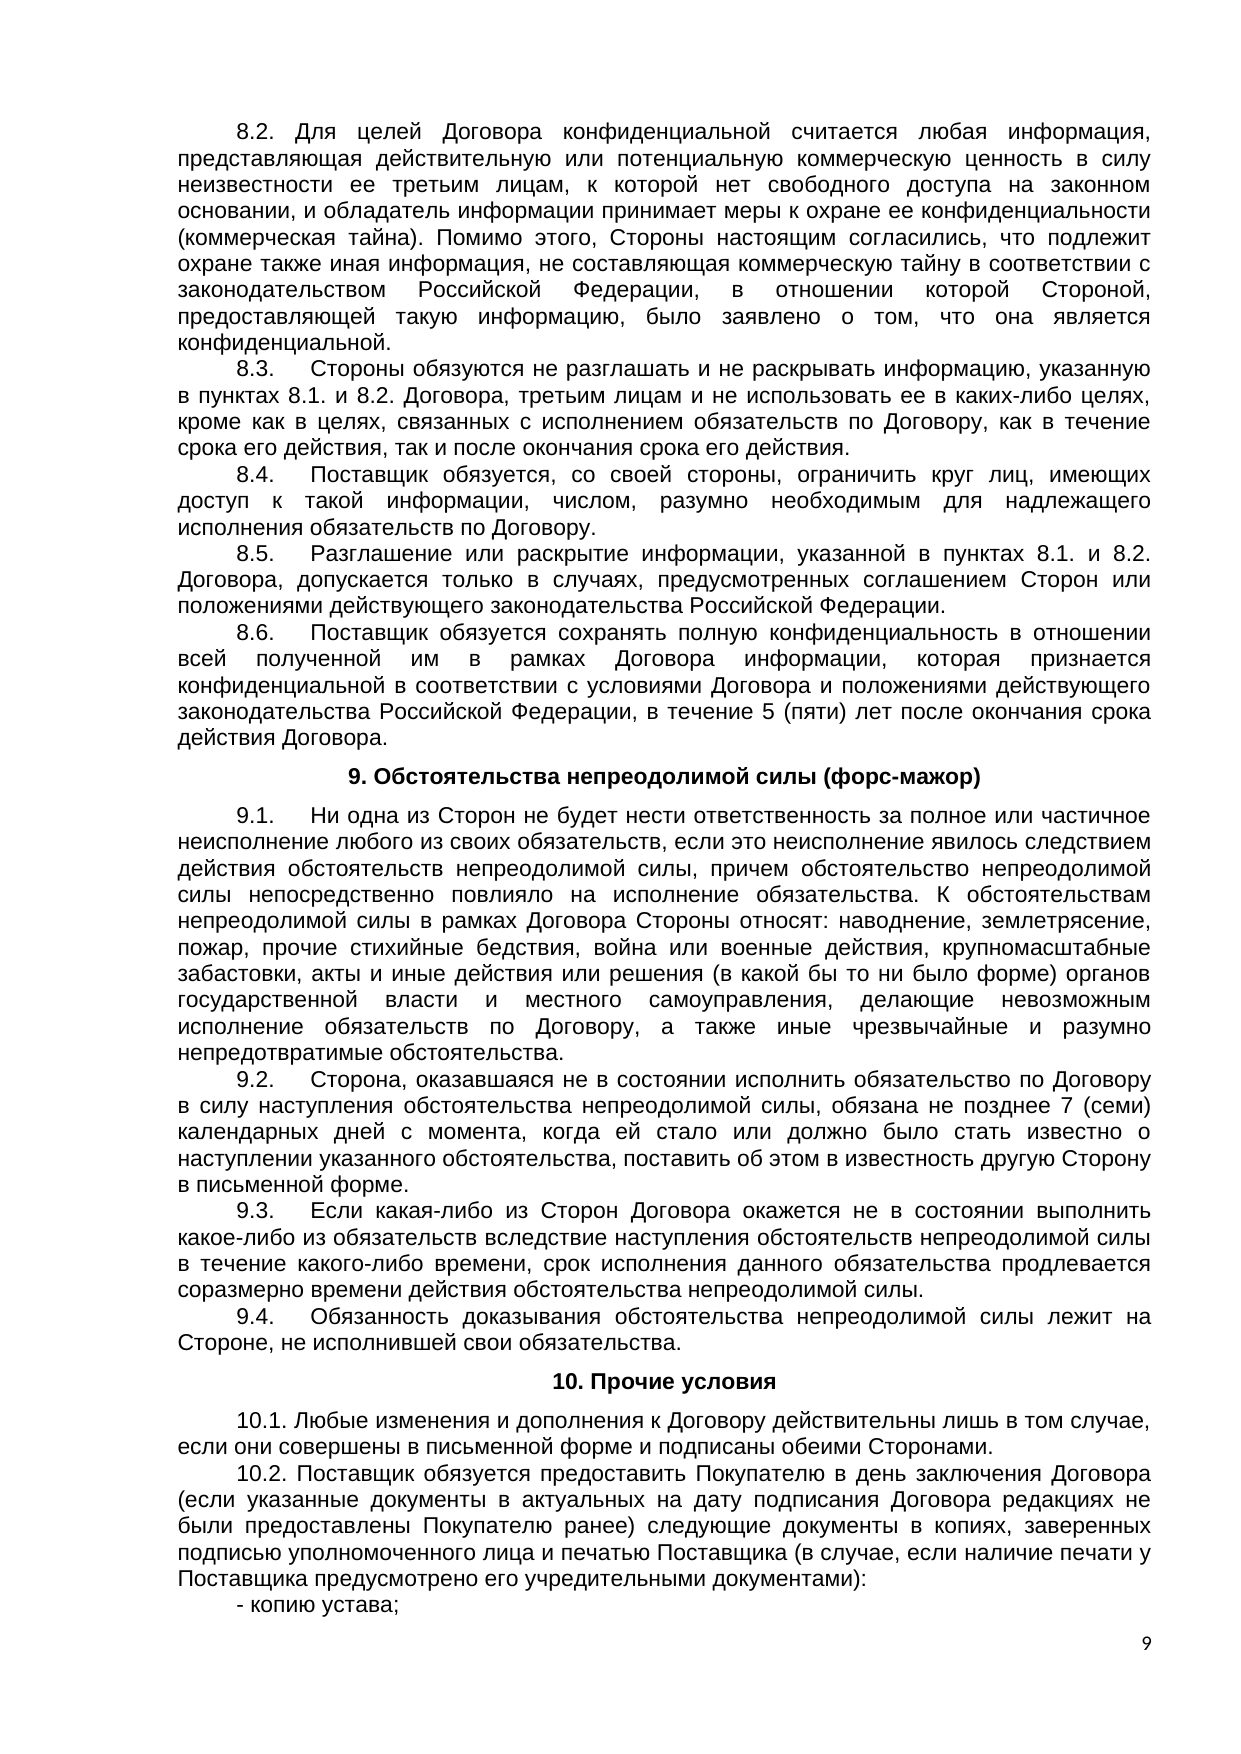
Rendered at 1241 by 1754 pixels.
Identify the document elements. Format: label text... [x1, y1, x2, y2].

text 9.4. Обязанность доказывания обстоятельства непреодолимой силы лежит на Стороне, не исполнившей свои обязательства. [177, 1303, 1152, 1355]
text 10.1. Любые изменения и дополнения к Договору действительны лишь в том случае, если они совершены в письменной форме и подписаны обеими Сторонами. [177, 1407, 1152, 1459]
text 8.6. Поставщик обязуется сохранять полную конфиденциальность в отношении всей полученной им в рамках Договора информации, которая признается конфиденциальной в соответствии с условиями Договора и положениями действующего законодательства Российской Федерации, в течение 5 (пяти) лет после окончания срока действия Договора. [177, 619, 1152, 751]
text 8.3. Стороны обязуются не разглашать и не раскрывать информацию, указанную в пунктах 8.1. и 8.2. Договора, третьим лицам и не использовать ее в каких-либо целях, кроме как в целях, связанных с исполнением обязательств по Договору, как в течение срока его действия, так и после окончания срока его действия. [177, 355, 1152, 461]
subtitle 10. Прочие условия [177, 1368, 1152, 1394]
text 8.2. Для целей Договора конфиденциальной считается любая информация, представляющая действительную или потенциальную коммерческую ценность в силу неизвестности ее третьим лицам, к которой нет свободного доступа на законном основании, и обладатель информации принимает меры к охране ее конфиденциальности (коммерческая тайна). Помимо этого, Стороны настоящим согласились, что подлежит охране также иная информация, не составляющая коммерческую тайну в соответствии с законодательством Российской Федерации, в отношении которой Стороной, предоставляющей такую информацию, было заявлено о том, что она является конфиденциальной. [177, 118, 1152, 355]
text 10.2. Поставщик обязуется предоставить Покупателю в день заключения Договора (если указанные документы в актуальных на дату подписания Договора редакциях не были предоставлены Покупателю ранее) следующие документы в копиях, заверенных подписью уполномоченного лица и печатью Поставщика (в случае, если наличие печати у Поставщика предусмотрено его учредительными документами): [177, 1459, 1152, 1591]
text 8.5. Разглашение или раскрытие информации, указанной в пунктах 8.1. и 8.2. Договора, допускается только в случаях, предусмотренных соглашением Сторон или положениями действующего законодательства Российской Федерации. [177, 540, 1152, 619]
subtitle 9. Обстоятельства непреодолимой силы (форс-мажор) [177, 763, 1152, 789]
text - копию устава; [177, 1591, 1152, 1618]
text 9.3. Если какая-либо из Сторон Договора окажется не в состоянии выполнить какое-либо из обязательств вследствие наступления обстоятельств непреодолимой силы в течение какого-либо времени, срок исполнения данного обязательства продлевается соразмерно времени действия обстоятельства непреодолимой силы. [177, 1197, 1152, 1303]
text 9.1. Ни одна из Сторон не будет нести ответственность за полное или частичное неисполнение любого из своих обязательств, если это неисполнение явилось следствием действия обстоятельств непреодолимой силы, причем обстоятельство непреодолимой силы непосредственно повлияло на исполнение обязательства. К обстоятельствам непреодолимой силы в рамках Договора Стороны относят: наводнение, землетрясение, пожар, прочие стихийные бедствия, война или военные действия, крупномасштабные забастовки, акты и иные действия или решения (в какой бы то ни было форме) органов государственной власти и местного самоуправления, делающие невозможным исполнение обязательств по Договору, а также иные чрезвычайные и разумно непредотвратимые обстоятельства. [177, 802, 1152, 1066]
text 8.4. Поставщик обязуется, со своей стороны, ограничить круг лиц, имеющих доступ к такой информации, числом, разумно необходимым для надлежащего исполнения обязательств по Договору. [177, 461, 1152, 540]
text 9.2. Сторона, оказавшаяся не в состоянии исполнить обязательство по Договору в силу наступления обстоятельства непреодолимой силы, обязана не позднее 7 (семи) календарных дней с момента, когда ей стало или должно было стать известно о наступлении указанного обстоятельства, поставить об этом в известность другую Сторону в письменной форме. [177, 1066, 1152, 1197]
